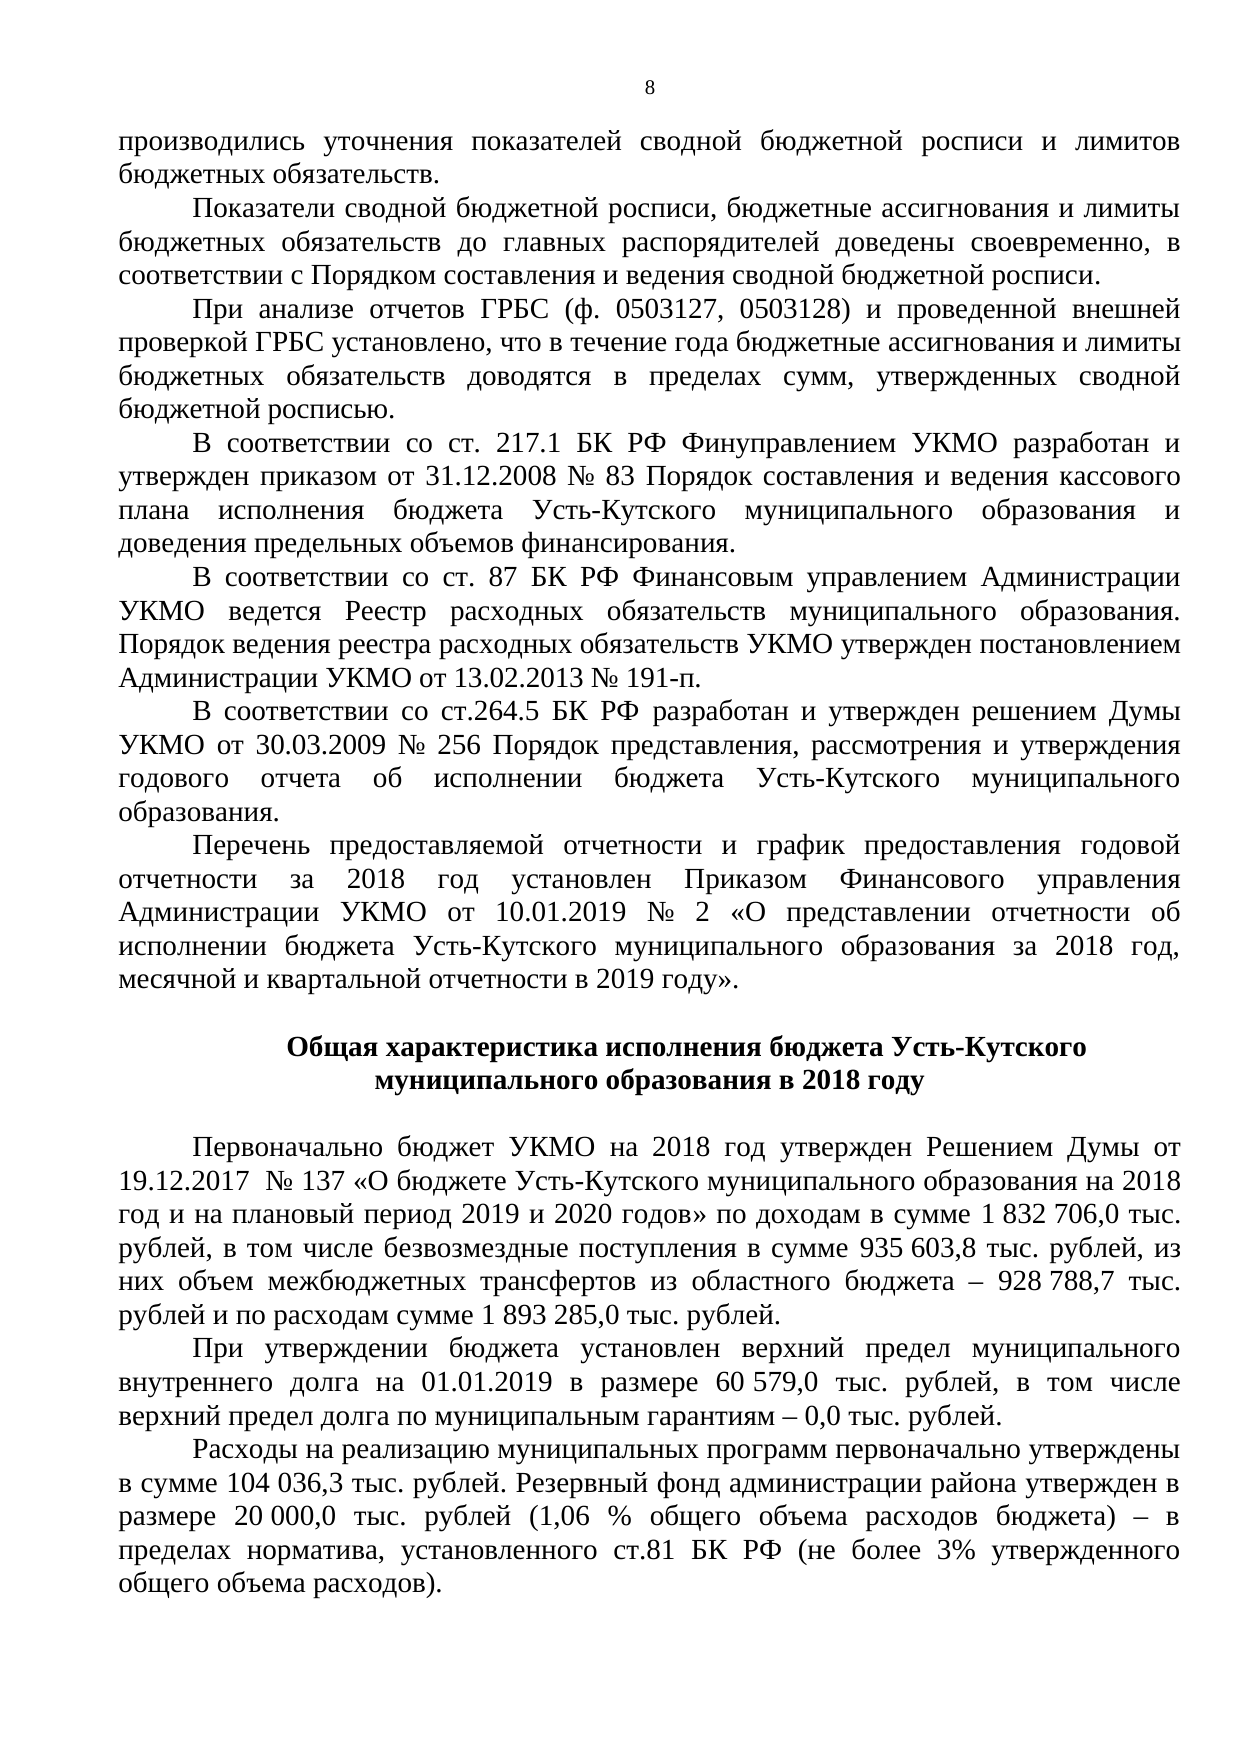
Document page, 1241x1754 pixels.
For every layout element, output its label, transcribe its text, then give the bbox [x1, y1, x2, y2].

text Общая характеристика исполнения бюджета Усть-Кутского муниципального образования в 2018 году [118, 1029, 1181, 1096]
text Расходы на реализацию муниципальных программ первоначально утверждены в сумме 104 036,3 тыс. рублей. Резервный фонд администрации района утвержден в размере 20 000,0 тыс. рублей (1,06 % общего объема расходов бюджета) – в пределах норматива, установленного ст.81 БК РФ (не более 3% утвержденного общего объема расходов). [118, 1431, 1181, 1599]
text В соответствии со ст. 217.1 БК РФ Финуправлением УКМО разработан и утвержден приказом от 31.12.2008 № 83 Порядок составления и ведения кассового плана исполнения бюджета Усть-Кутского муниципального образования и доведения предельных объемов финансирования. [118, 425, 1181, 559]
text Перечень предоставляемой отчетности и график предоставления годовой отчетности за 2018 год установлен Приказом Финансового управления Администрации УКМО от 10.01.2019 № 2 «О представлении отчетности об исполнении бюджета Усть-Кутского муниципального образования за 2018 год, месячной и квартальной отчетности в 2019 году». [118, 827, 1181, 995]
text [118, 123, 1181, 190]
text Первоначально бюджет УКМО на 2018 год утвержден Решением Думы от 19.12.2017 № 137 «О бюджете Усть-Кутского муниципального образования на 2018 год и на плановый период 2019 и 2020 годов» по доходам в сумме 1 832 706,0 тыс. рублей, в том числе безвозмездные поступления в сумме 935 603,8 тыс. рублей, из них объем межбюджетных трансфертов из областного бюджета – 928 788,7 тыс. рублей и по расходам сумме 1 893 285,0 тыс. рублей. [118, 1129, 1181, 1331]
text В соответствии со ст.264.5 БК РФ разработан и утвержден решением Думы УКМО от 30.03.2009 № 256 Порядок представления, рассмотрения и утверждения годового отчета об исполнении бюджета Усть-Кутского муниципального образования. [118, 693, 1181, 827]
text При анализе отчетов ГРБС (ф. 0503127, 0503128) и проведенной внешней проверкой ГРБС установлено, что в течение года бюджетные ассигнования и лимиты бюджетных обязательств доводятся в пределах сумм, утвержденных сводной бюджетной росписью. [118, 291, 1181, 425]
text В соответствии со ст. 87 БК РФ Финансовым управлением Администрации УКМО ведется Реестр расходных обязательств муниципального образования. Порядок ведения реестра расходных обязательств УКМО утвержден постановлением Администрации УКМО от 13.02.2013 № 191-п. [118, 559, 1181, 693]
text При утверждении бюджета установлен верхний предел муниципального внутреннего долга на 01.01.2019 в размере 60 579,0 тыс. рублей, в том числе верхний предел долга по муниципальным гарантиям – 0,0 тыс. рублей. [118, 1331, 1181, 1431]
text Показатели сводной бюджетной росписи, бюджетные ассигнования и лимиты бюджетных обязательств до главных распорядителей доведены своевременно, в соответствии с Порядком составления и ведения сводной бюджетной росписи. [118, 190, 1181, 291]
